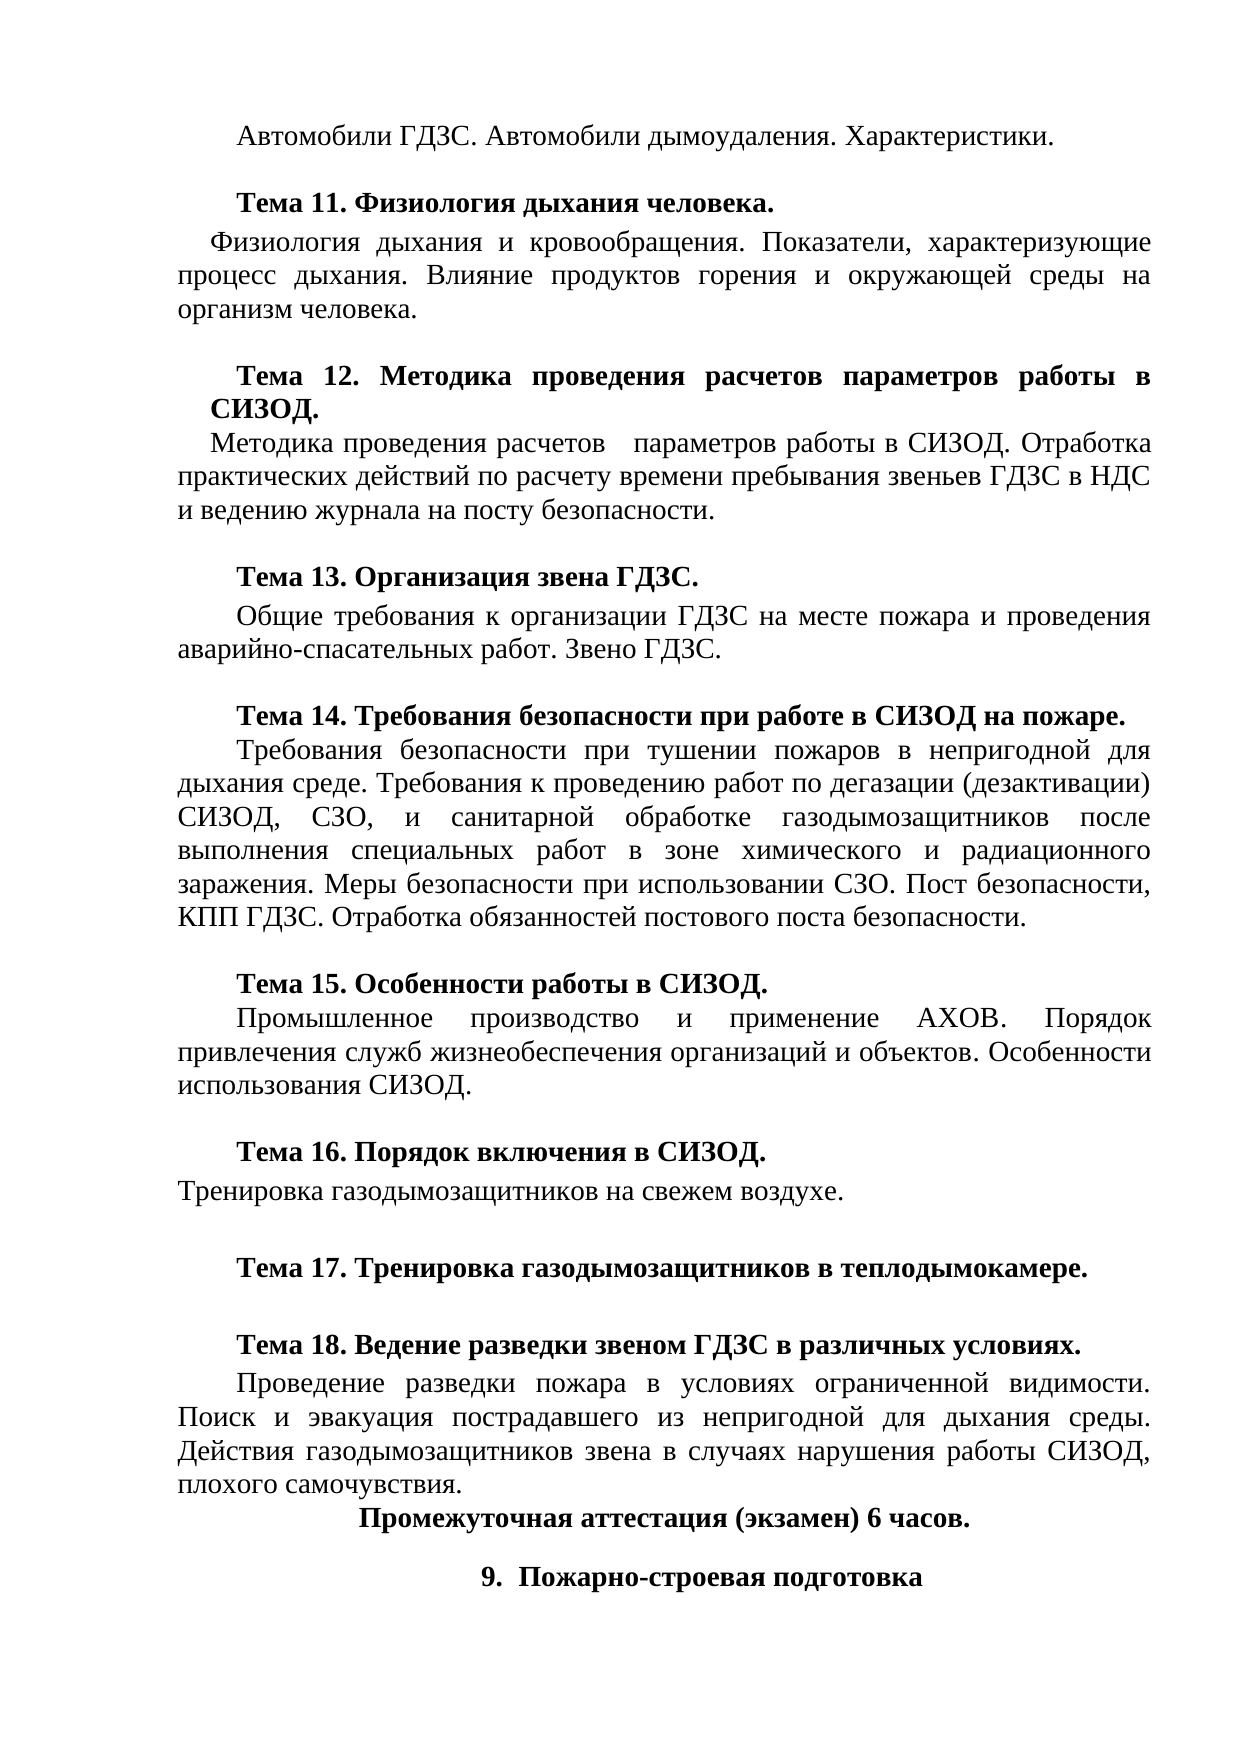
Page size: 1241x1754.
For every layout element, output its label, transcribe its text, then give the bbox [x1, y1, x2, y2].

text Промежуточная аттестация (экзамен) 6 часов. [177, 1500, 1152, 1533]
text Тема 16. Порядок включения в СИЗОД. [177, 1134, 1152, 1168]
text Промышленное производство и применение АХОВ. Порядок привлечения служб жизнеобеспечения организаций и объектов. Особенности использования СИЗОД. [177, 1000, 1152, 1101]
text Требования безопасности при тушении пожаров в непригодной для дыхания среде. Требования к проведению работ по дегазации (дезактивации) СИЗОД, СЗО, и санитарной обработке газодымозащитников после выполнения специальных работ в зоне химического и радиационного заражения. Меры безопасности при использовании СЗО. Пост безопасности, КПП ГДЗС. Отработка обязанностей постового поста безопасности. [177, 732, 1152, 933]
list Пожарно-строевая подготовка [252, 1559, 1152, 1593]
text Проведение разведки пожара в условиях ограниченной видимости. Поиск и эвакуация пострадавшего из непригодной для дыхания среды. Действия газодымозащитников звена в случаях нарушения работы СИЗОД, плохого самочувствия. [177, 1366, 1152, 1500]
text Общие требования к организации ГДЗС на месте пожара и проведения аварийно-спасательных работ. Звено ГДЗС. [177, 598, 1152, 665]
text Тема 18. Ведение разведки звеном ГДЗС в различных условиях. [166, 1327, 1152, 1361]
text Автомобили ГДЗС. Автомобили дымоудаления. Характеристики. [177, 118, 1152, 152]
text Физиология дыхания и кровообращения. Показатели, характеризующие процесс дыхания. Влияние продуктов горения и окружающей среды на организм человека. [177, 224, 1152, 324]
text Тема 13. Организация звена ГДЗС. [177, 559, 1152, 593]
text Тема 12. Методика проведения расчетов параметров работы в СИЗОД. [210, 358, 1152, 425]
text Тренировка газодымозащитников на свежем воздухе. [177, 1173, 1152, 1206]
text Тема 11. Физиология дыхания человека. [177, 185, 1152, 219]
text Тема 17. Тренировка газодымозащитников в теплодымокамере. [166, 1250, 1152, 1283]
text Тема 15. Особенности работы в СИЗОД. [177, 967, 1152, 1000]
text Методика проведения расчетов параметров работы в СИЗОД. Отработка практических действий по расчету времени пребывания звеньев ГДЗС в НДС и ведению журнала на посту безопасности. [177, 425, 1152, 526]
text Тема 14. Требования безопасности при работе в СИЗОД на пожаре. [177, 698, 1152, 732]
